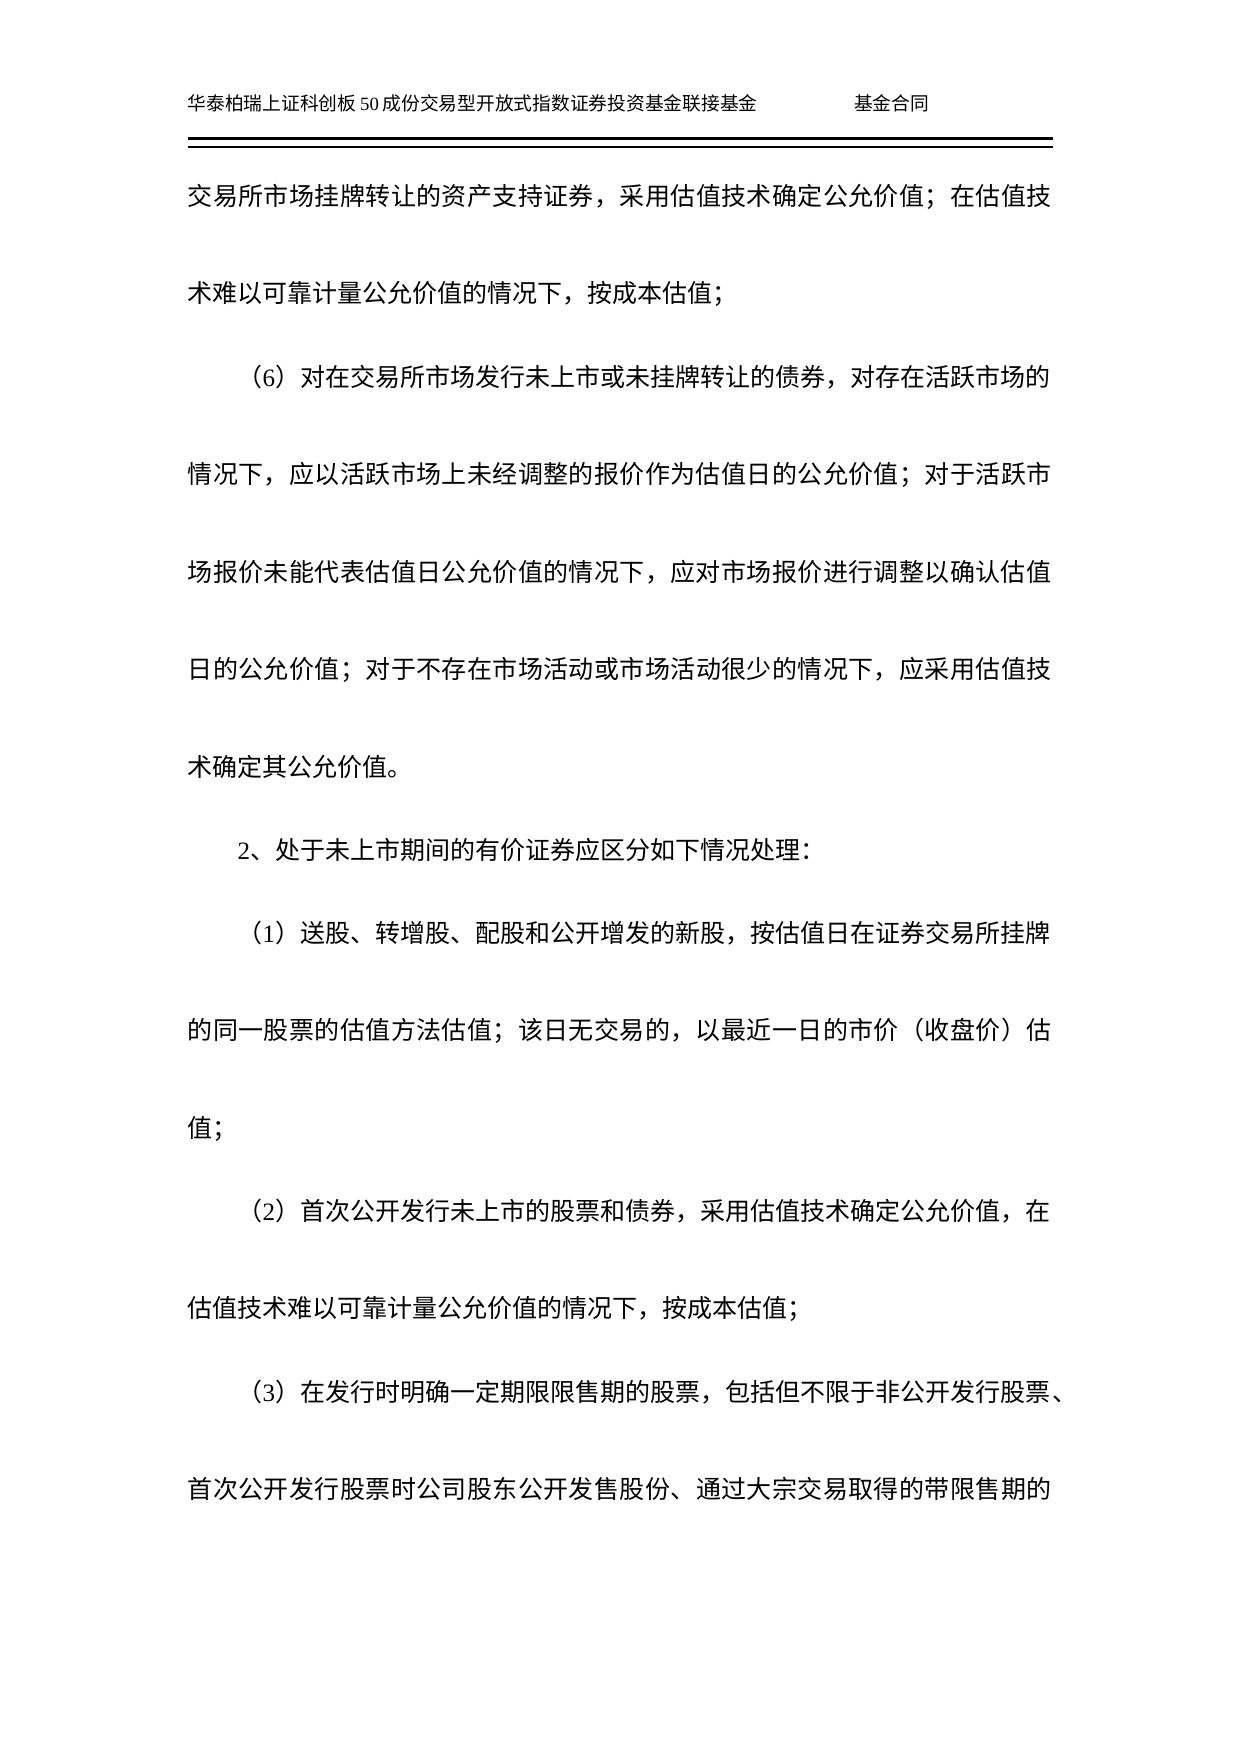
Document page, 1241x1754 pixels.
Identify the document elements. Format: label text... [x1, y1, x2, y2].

text （1）送股、转增股、配股和公开增发的新股，按估值日在证券交易所挂牌的同一股票的估值方法估值；该日无交易的，以最近一日的市价（收盘价）估值； [187, 899, 1053, 1159]
text （2）首次公开发行未上市的股票和债券，采用估值技术确定公允价值，在估值技术难以可靠计量公允价值的情况下，按成本估值； [187, 1177, 1053, 1339]
text （6）对在交易所市场发行未上市或未挂牌转让的债券，对存在活跃市场的情况下，应以活跃市场上未经调整的报价作为估值日的公允价值；对于活跃市场报价未能代表估值日公允价值的情况下，应对市场报价进行调整以确认估值日的公允价值；对于不存在市场活动或市场活动很少的情况下，应采用估值技术确定其公允价值。 [187, 343, 1053, 798]
text 2、处于未上市期间的有价证券应区分如下情况处理： [187, 816, 1053, 881]
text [187, 162, 1053, 324]
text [187, 1358, 1053, 1520]
